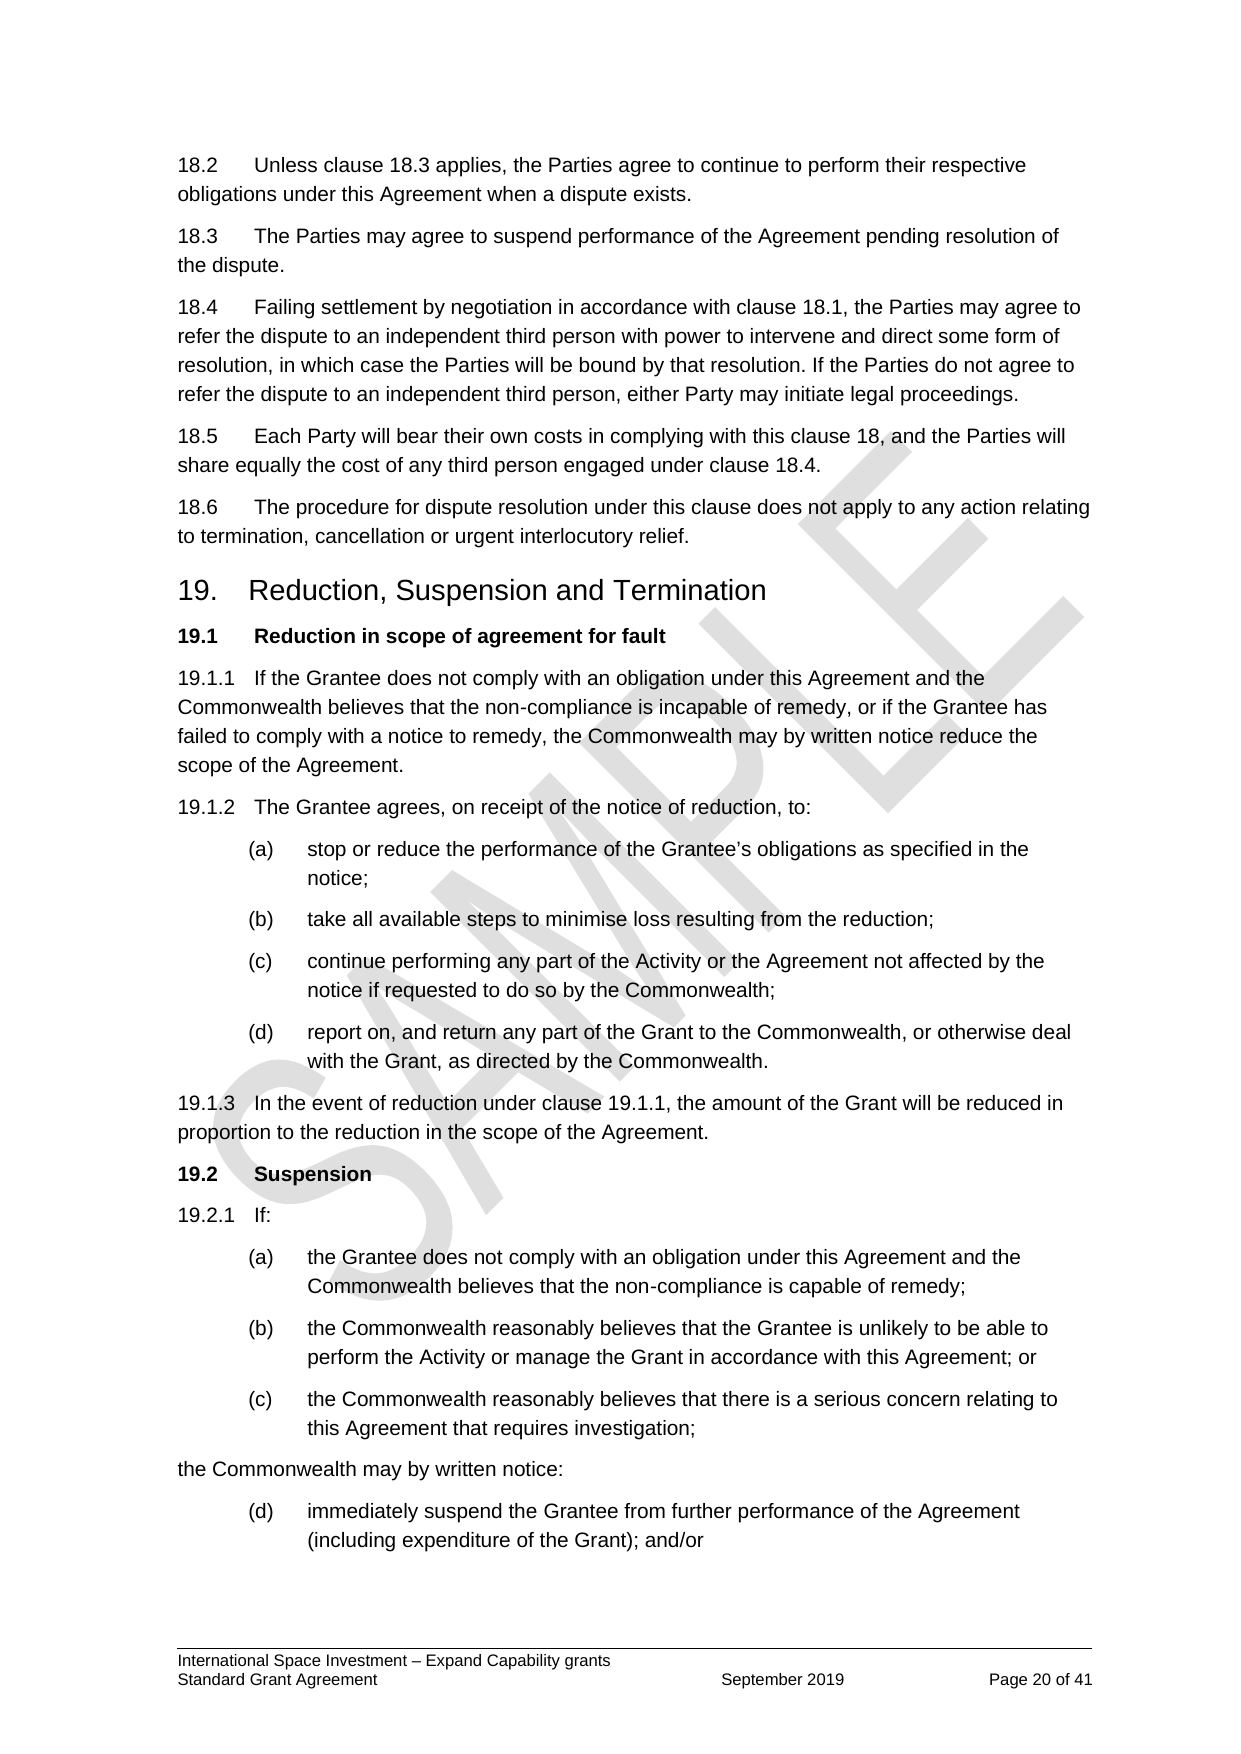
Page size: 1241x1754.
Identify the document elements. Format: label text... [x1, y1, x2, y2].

text 19.1.3 In the event of reduction under clause 19.1.1, the amount of the Grant will be reduced in proportion to the reduction in the scope of the Agreement. [177, 1085, 1092, 1144]
text 19.1.2 The Grantee agrees, on receipt of the notice of reduction, to: [177, 789, 1092, 819]
text 19.2 Suspension [177, 1156, 1092, 1185]
text (b) take all available steps to minimise loss resulting from the reduction; [248, 902, 1092, 931]
text the Commonwealth may by written notice: [177, 1452, 1092, 1481]
text (c) the Commonwealth reasonably believes that there is a serious concern relating to this Agreement that requires investigation; [248, 1381, 1092, 1439]
text 19.1 Reduction in scope of agreement for fault [177, 619, 1092, 648]
text (a) stop or reduce the performance of the Grantee’s obligations as specified in the notice; [248, 831, 1092, 889]
text 18.6 The procedure for dispute resolution under this clause does not apply to any action relating to termination, cancellation or urgent interlocutory relief. [177, 489, 1092, 548]
text (c) continue performing any part of the Activity or the Agreement not affected by the notice if requested to do so by the Commonwealth; [248, 944, 1092, 1002]
text 18.2 Unless clause 18.3 applies, the Parties agree to continue to perform their respective obligations under this Agreement when a dispute exists. [177, 148, 1092, 206]
text 19.2.1 If: [177, 1198, 1092, 1227]
text 18.5 Each Party will bear their own costs in complying with this clause 18, and the Parties will share equally the cost of any third person engaged under clause 18.4. [177, 418, 1092, 477]
text (a) the Grantee does not comply with an obligation under this Agreement and the Commonwealth believes that the non‐compliance is capable of remedy; [248, 1239, 1092, 1298]
text 18.3 The Parties may agree to suspend performance of the Agreement pending resolution of the dispute. [177, 218, 1092, 277]
text (d) report on, and return any part of the Grant to the Commonwealth, or otherwise deal with the Grant, as directed by the Commonwealth. [248, 1014, 1092, 1073]
text (d) immediately suspend the Grantee from further performance of the Agreement (including expenditure of the Grant); and/or [248, 1494, 1092, 1552]
subtitle Reduction, Suspension and Termination [177, 573, 1092, 606]
text 19.1.1 If the Grantee does not comply with an obligation under this Agreement and the Commonwealth believes that the non‐compliance is incapable of remedy, or if the Grantee has failed to comply with a notice to remedy, the Commonwealth may by written notice reduce the scope of the Agreement. [177, 660, 1092, 777]
text (b) the Commonwealth reasonably believes that the Grantee is unlikely to be able to perform the Activity or manage the Grant in accordance with this Agreement; or [248, 1310, 1092, 1369]
text 18.4 Failing settlement by negotiation in accordance with clause 18.1, the Parties may agree to refer the dispute to an independent third person with power to intervene and direct some form of resolution, in which case the Parties will be bound by that resolution. If the Parties do not agree to refer the dispute to an independent third person, either Party may initiate legal proceedings. [177, 289, 1092, 406]
